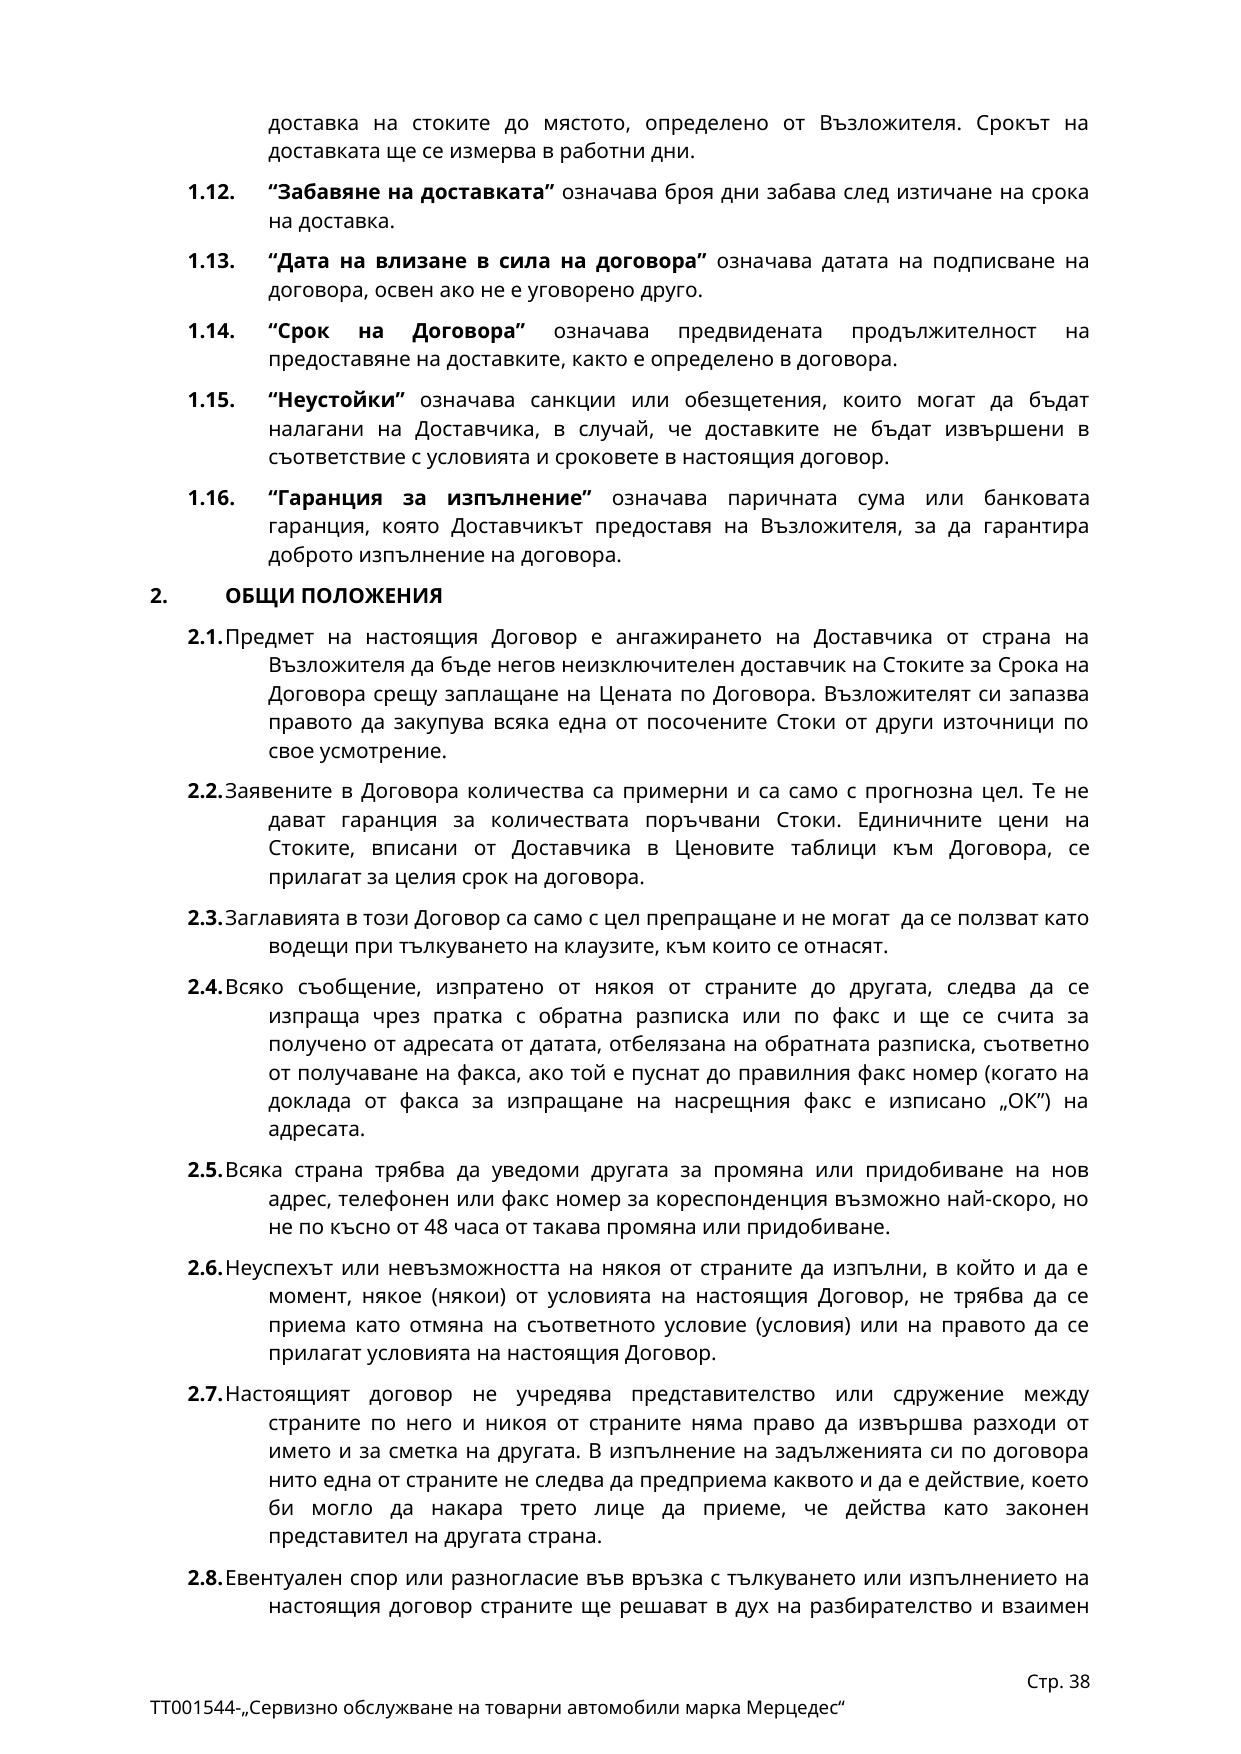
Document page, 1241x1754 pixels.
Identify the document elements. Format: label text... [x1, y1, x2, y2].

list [187, 1563, 1090, 1619]
list “Забавяне на доставката” означава броя дни забава след изтичане на срока на доставка. [187, 177, 1090, 234]
list “Дата на влизане в сила на договора” означава датата на подписване на договора, освен ако не е уговорено друго. [187, 247, 1090, 303]
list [187, 108, 1090, 165]
list Предмет на настоящия Договор е ангажирането на Доставчика от страна на Възложителя да бъде негов неизключителен доставчик на Стоките за Срока на Договора срещу заплащане на Цената по Договора. Възложителят си запазва правото да закупува всяка една от посочените Стоки от други източници по свое усмотрение. [187, 622, 1090, 764]
list “Неустойки” означава санкции или обезщетения, които могат да бъдат налагани на Доставчика, в случай, че доставките не бъдат извършени в съответствие с условията и сроковете в настоящия договор. [187, 385, 1090, 471]
list Неуспехът или невъзможността на някоя от страните да изпълни, в който и да е момент, някое (някои) от условията на настоящия Договор, не трябва да се приема като отмяна на съответното условие (условия) или на правото да се прилагат условията на настоящия Договор. [187, 1253, 1090, 1367]
list Настоящият договор не учредява представителство или сдружение между страните по него и никоя от страните няма право да извършва разходи от името и за сметка на другата. В изпълнение на задълженията си по договора нито една от страните не следва да предприема каквото и да е действие, което би могло да накара трето лице да приеме, че действа като законен представител на другата страна. [187, 1379, 1090, 1550]
list Заявените в Договора количества са примерни и са само с прогнозна цел. Те не дават гаранция за количествата поръчвани Стоки. Единичните цени на Стоките, вписани от Доставчика в Ценовите таблици към Договора, се прилагат за целия срок на договора. [187, 777, 1090, 890]
list ОБЩИ ПОЛОЖЕНИЯ [150, 581, 1090, 609]
list “Срок на Договора” означава предвидената продължителност на предоставяне на доставките, както е определено в договора. [187, 316, 1090, 373]
list Заглавията в този Договор са само с цел препращане и не могат да се ползват като водещи при тълкуването на клаузите, към които се отнасят. [187, 903, 1090, 960]
list Всяко съобщение, изпратено от някоя от страните до другата, следва да се изпраща чрез пратка с обратна разписка или по факс и ще се счита за получено от адресата от датата, отбелязана на обратната разписка, съответно от получаване на факса, ако той е пуснат до правилния факс номер (когато на доклада от факса за изпращане на насрещния факс е изписано „ОК”) на адресата. [187, 972, 1090, 1143]
list Всяка страна трябва да уведоми другата за промяна или придобиване на нов адрес, телефонен или факс номер за кореспонденция възможно най-скоро, но не по късно от 48 часа от такава промяна или придобиване. [187, 1155, 1090, 1241]
list “Гаранция за изпълнение” означава паричната сума или банковата гаранция, която Доставчикът предоставя на Възложителя, за да гарантира доброто изпълнение на договора. [187, 483, 1090, 568]
